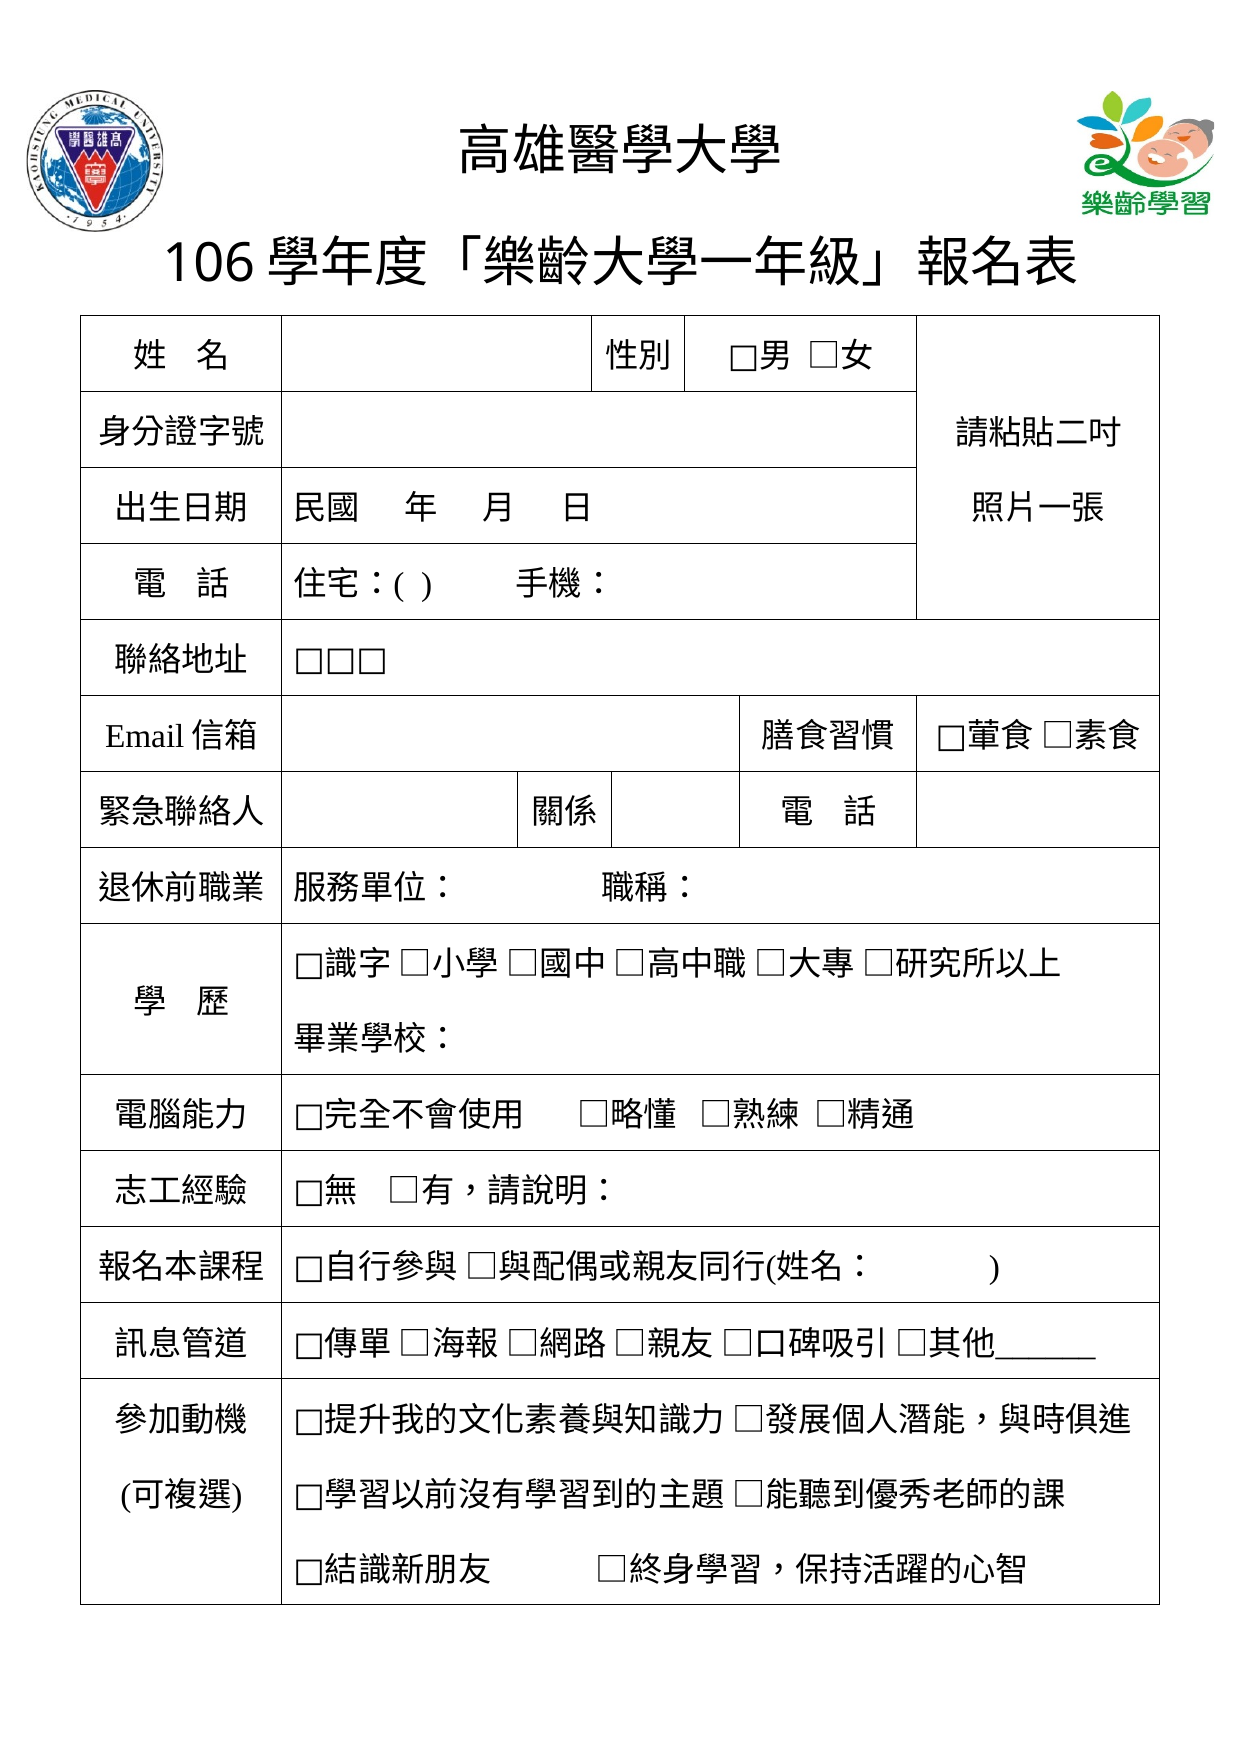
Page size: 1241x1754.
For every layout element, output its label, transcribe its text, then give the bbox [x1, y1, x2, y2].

table_cell □自行參與 □與配偶或親友同行(姓名： ) [282, 1227, 1159, 1302]
table_cell □識字 □小學 □國中 □高中職 □大專 □研究所以上 畢業學校： [282, 924, 1159, 1074]
table_cell 學 歷 [81, 924, 281, 1074]
table_header [282, 316, 591, 391]
table_cell [282, 392, 916, 467]
table_cell □葷食 □素食 [917, 696, 1159, 771]
table_cell [917, 772, 1159, 847]
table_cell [282, 1379, 1159, 1604]
text 高雄醫學大學 [75, 89, 1165, 202]
table_cell 志工經驗 [81, 1151, 281, 1226]
table_cell 報名本課程 [81, 1227, 281, 1302]
table_cell 聯絡地址 [81, 620, 281, 695]
table_header 性別 [592, 316, 684, 391]
table_cell [282, 696, 739, 771]
table_cell 參加動機 (可複選) [81, 1379, 281, 1604]
table_cell 退休前職業 [81, 848, 281, 923]
table_cell 緊急聯絡人 [81, 772, 281, 847]
picture [1076, 91, 1215, 232]
table_cell 住宅：( ) 手機： [282, 544, 916, 619]
table_cell 民國 年 月 日 [282, 468, 916, 543]
table_cell 訊息管道 [81, 1303, 281, 1378]
table_cell 電 話 [81, 544, 281, 619]
table_cell □傳單 □海報 □網路 □親友 □口碑吸引 □其他______ [282, 1303, 1159, 1378]
table_cell [612, 772, 739, 847]
table_cell 出生日期 [81, 468, 281, 543]
table_cell Email信箱 [81, 696, 281, 771]
text 106學年度「樂齡大學一年級」報名表 [75, 202, 1165, 314]
picture [26, 90, 164, 232]
table_cell 身分證字號 [81, 392, 281, 467]
table_cell 電 話 [740, 772, 916, 847]
table_cell □完全不會使用 □略懂 □熟練 □精通 [282, 1075, 1159, 1150]
table_cell 電腦能力 [81, 1075, 281, 1150]
table_cell 關係 [518, 772, 611, 847]
table_cell 服務單位： 職稱： [282, 848, 1159, 923]
table_header 姓 名 [81, 316, 281, 391]
table_cell □無 □有，請說明： [282, 1151, 1159, 1226]
table_cell [282, 772, 517, 847]
table_header □男 □女 [685, 316, 916, 391]
table_cell □□□ [282, 620, 1159, 695]
table_cell 膳食習慣 [740, 696, 916, 771]
table_header 請粘貼二吋 照片一張 [917, 316, 1159, 619]
